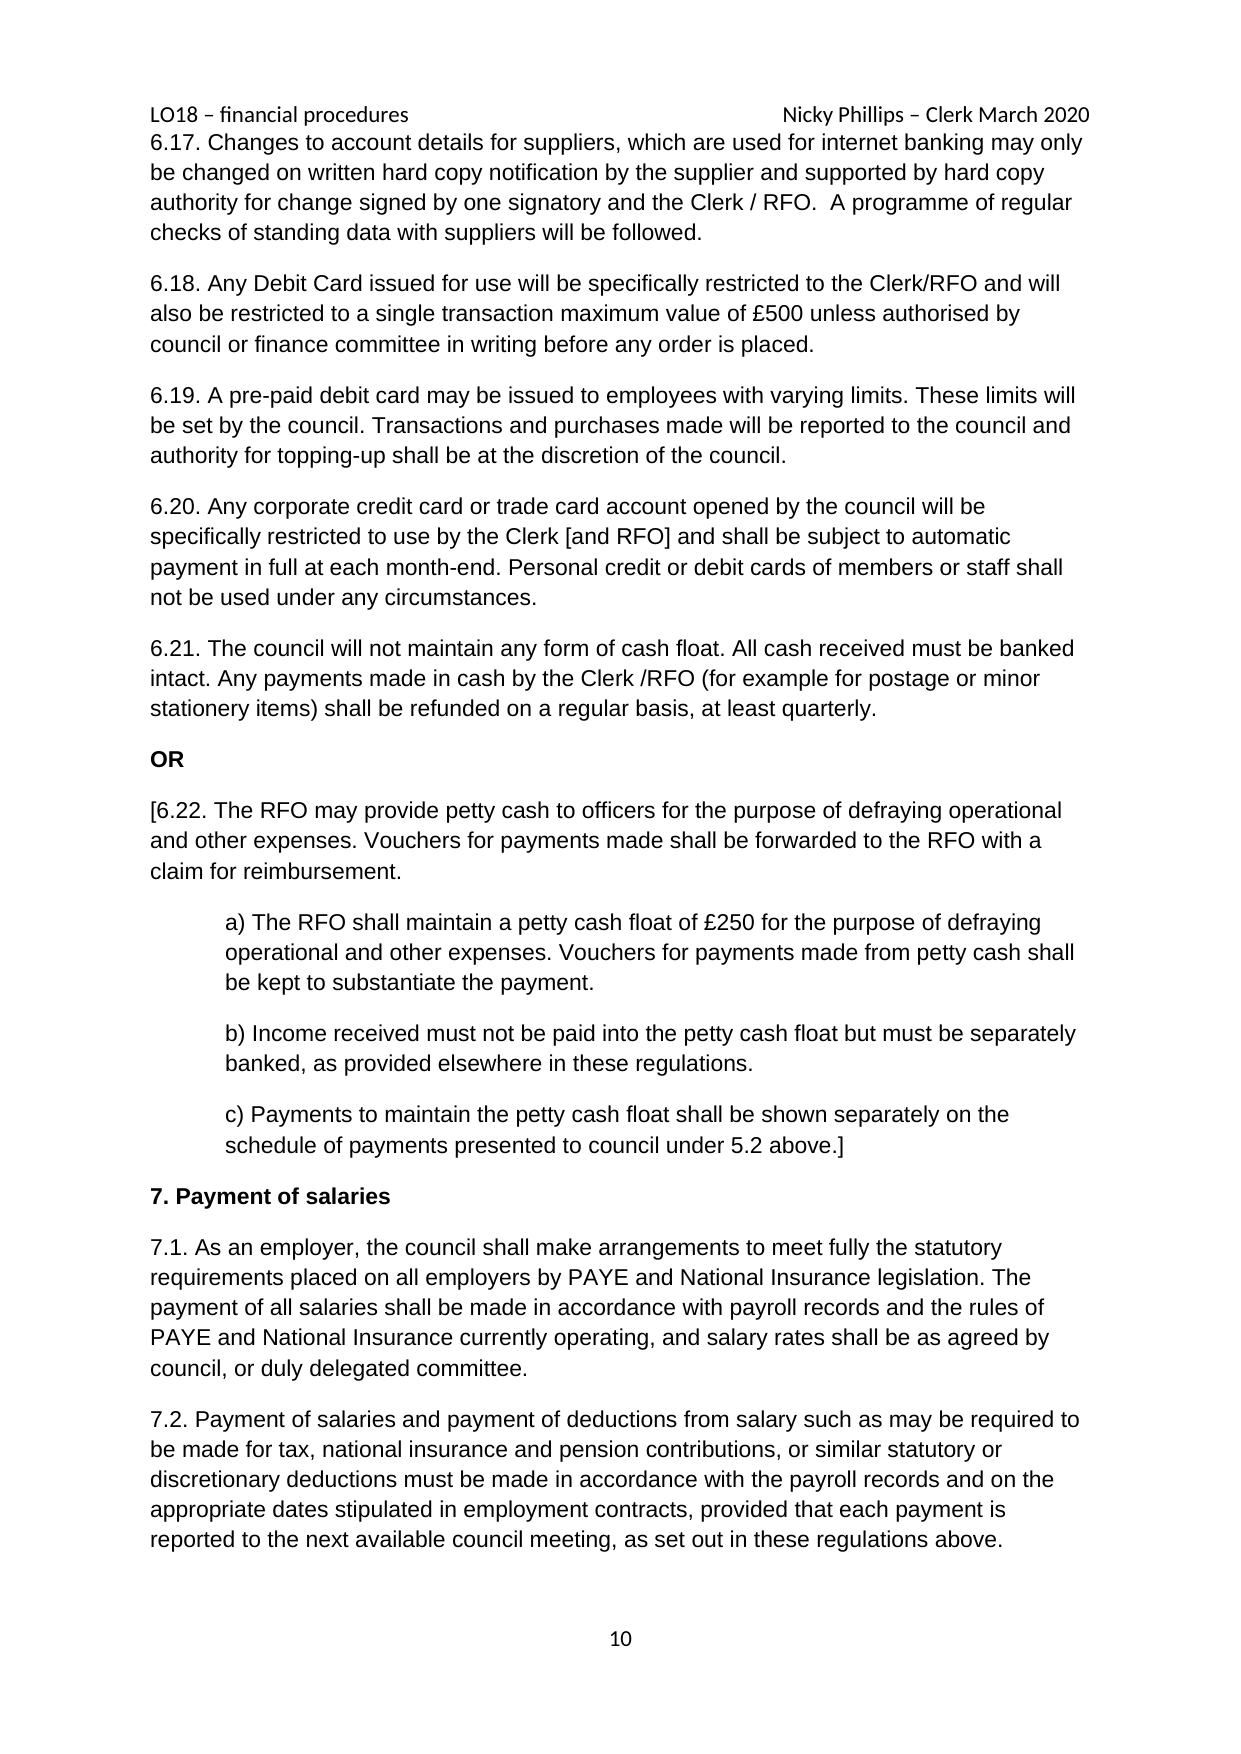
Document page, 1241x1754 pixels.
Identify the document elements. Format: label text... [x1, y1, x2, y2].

text 6.19. A pre-paid debit card may be issued to employees with varying limits. These limits will be set by the council. Transactions and purchases made will be reported to the council and authority for topping-up shall be at the discretion of the council. [150, 382, 1090, 468]
text [6.22. The RFO may provide petty cash to officers for the purpose of defraying operational and other expenses. Vouchers for payments made shall be forwarded to the RFO with a claim for reimbursement. [150, 797, 1090, 884]
text c) Payments to maintain the petty cash float shall be shown separately on the schedule of payments presented to council under 5.2 above.] [225, 1101, 1090, 1158]
text 6.17. Changes to account details for suppliers, which are used for internet banking may only be changed on written hard copy notification by the supplier and supported by hard copy authority for change signed by one signatory and the Clerk / RFO. A programme of regular checks of standing data with suppliers will be followed. [150, 128, 1090, 245]
text b) Income received must not be paid into the petty cash float but must be separately banked, as provided elsewhere in these regulations. [225, 1020, 1090, 1077]
text 7.1. As an employer, the council shall make arrangements to meet fully the statutory requirements placed on all employers by PAYE and National Insurance legislation. The payment of all salaries shall be made in accordance with payroll records and the rules of PAYE and National Insurance currently operating, and salary rates shall be as agreed by council, or duly delegated committee. [150, 1234, 1090, 1381]
text 7. Payment of salaries [150, 1183, 1090, 1209]
text 6.18. Any Debit Card issued for use will be specifically restricted to the Clerk/RFO and will also be restricted to a single transaction maximum value of £500 unless authorised by council or finance committee in writing before any order is placed. [150, 270, 1090, 357]
text 6.20. Any corporate credit card or trade card account opened by the council will be specifically restricted to use by the Clerk [and RFO] and shall be subject to automatic payment in full at each month-end. Personal credit or debit cards of members or staff shall not be used under any circumstances. [150, 493, 1090, 610]
text OR [150, 746, 1090, 772]
text 7.2. Payment of salaries and payment of deductions from salary such as may be required to be made for tax, national insurance and pension contributions, or similar statutory or discretionary deductions must be made in accordance with the payroll records and on the appropriate dates stipulated in employment contracts, provided that each payment is reported to the next available council meeting, as set out in these regulations above. [150, 1406, 1090, 1553]
text a) The RFO shall maintain a petty cash float of £250 for the purpose of defraying operational and other expenses. Vouchers for payments made from petty cash shall be kept to substantiate the payment. [225, 909, 1090, 995]
text 6.21. The council will not maintain any form of cash float. All cash received must be banked intact. Any payments made in cash by the Clerk /RFO (for example for postage or minor stationery items) shall be refunded on a regular basis, at least quarterly. [150, 635, 1090, 721]
